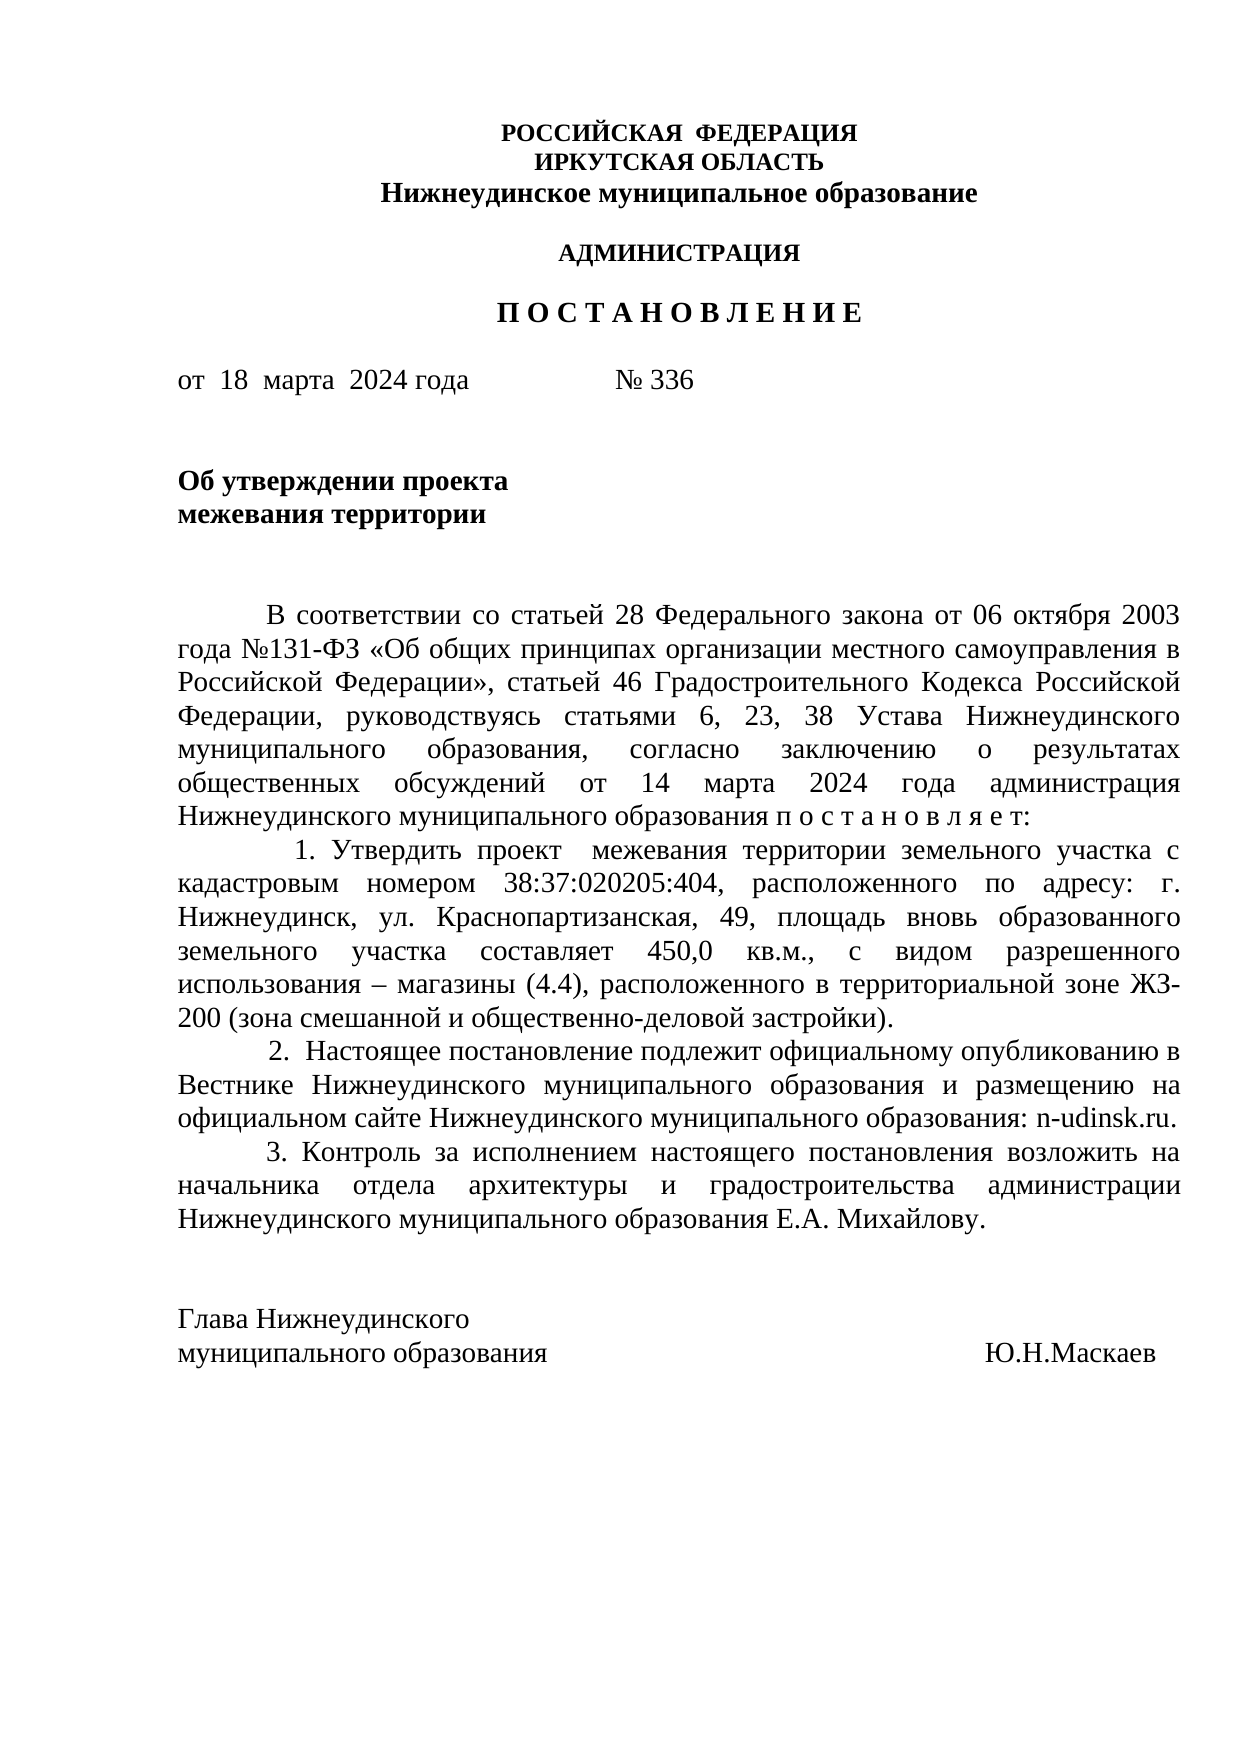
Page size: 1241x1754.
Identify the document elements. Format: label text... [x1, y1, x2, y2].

text П О С Т А Н О В Л Е Н И Е [177, 295, 1181, 329]
text муниципального образования Ю.Н.Маскаев [177, 1335, 1181, 1369]
text В соответствии со статьей 28 Федерального закона от 06 октября 2003 года №131-ФЗ «Об общих принципах организации местного самоуправления в Российской Федерации», статьей 46 Градостроительного Кодекса Российской Федерации, руководствуясь статьями 6, 23, 38 Устава Нижнеудинского муниципального образования, согласно заключению о результатах общественных обсуждений от 14 марта 2024 года администрация Нижнеудинского муниципального образования п о с т а н о в л я е т: [177, 597, 1181, 832]
text от 18 марта 2024 года № 336 [177, 362, 1181, 396]
text 1. Утвердить проект межевания территории земельного участка с кадастровым номером 38:37:020205:404, расположенного по адресу: г. Нижнеудинск, ул. Краснопартизанская, 49, площадь вновь образованного земельного участка составляет 450,0 кв.м., с видом разрешенного использования – магазины (4.4), расположенного в территориальной зоне ЖЗ-200 (зона смешанной и общественно-деловой застройки). [177, 832, 1181, 1033]
text Об утверждении проекта [177, 463, 1181, 497]
text Глава Нижнеудинского [177, 1302, 1181, 1335]
text ИРКУТСКАЯ ОБЛАСТЬ [177, 147, 1181, 176]
text межевания территории [177, 497, 1181, 530]
text 2. Настоящее постановление подлежит официальному опубликованию в Вестнике Нижнеудинского муниципального образования и размещению на официальном сайте Нижнеудинского муниципального образования: n-udinsk.ru. [177, 1033, 1181, 1134]
title РОССИЙСКАЯ ФЕДЕРАЦИЯ [177, 118, 1181, 147]
text 3. Контроль за исполнением настоящего постановления возложить на начальника отдела архитектуры и градостроительства администрации Нижнеудинского муниципального образования Е.А. Михайлову. [177, 1134, 1181, 1234]
text Нижнеудинское муниципальное образование [177, 176, 1181, 209]
text АДМИНИСТРАЦИЯ [177, 238, 1181, 267]
